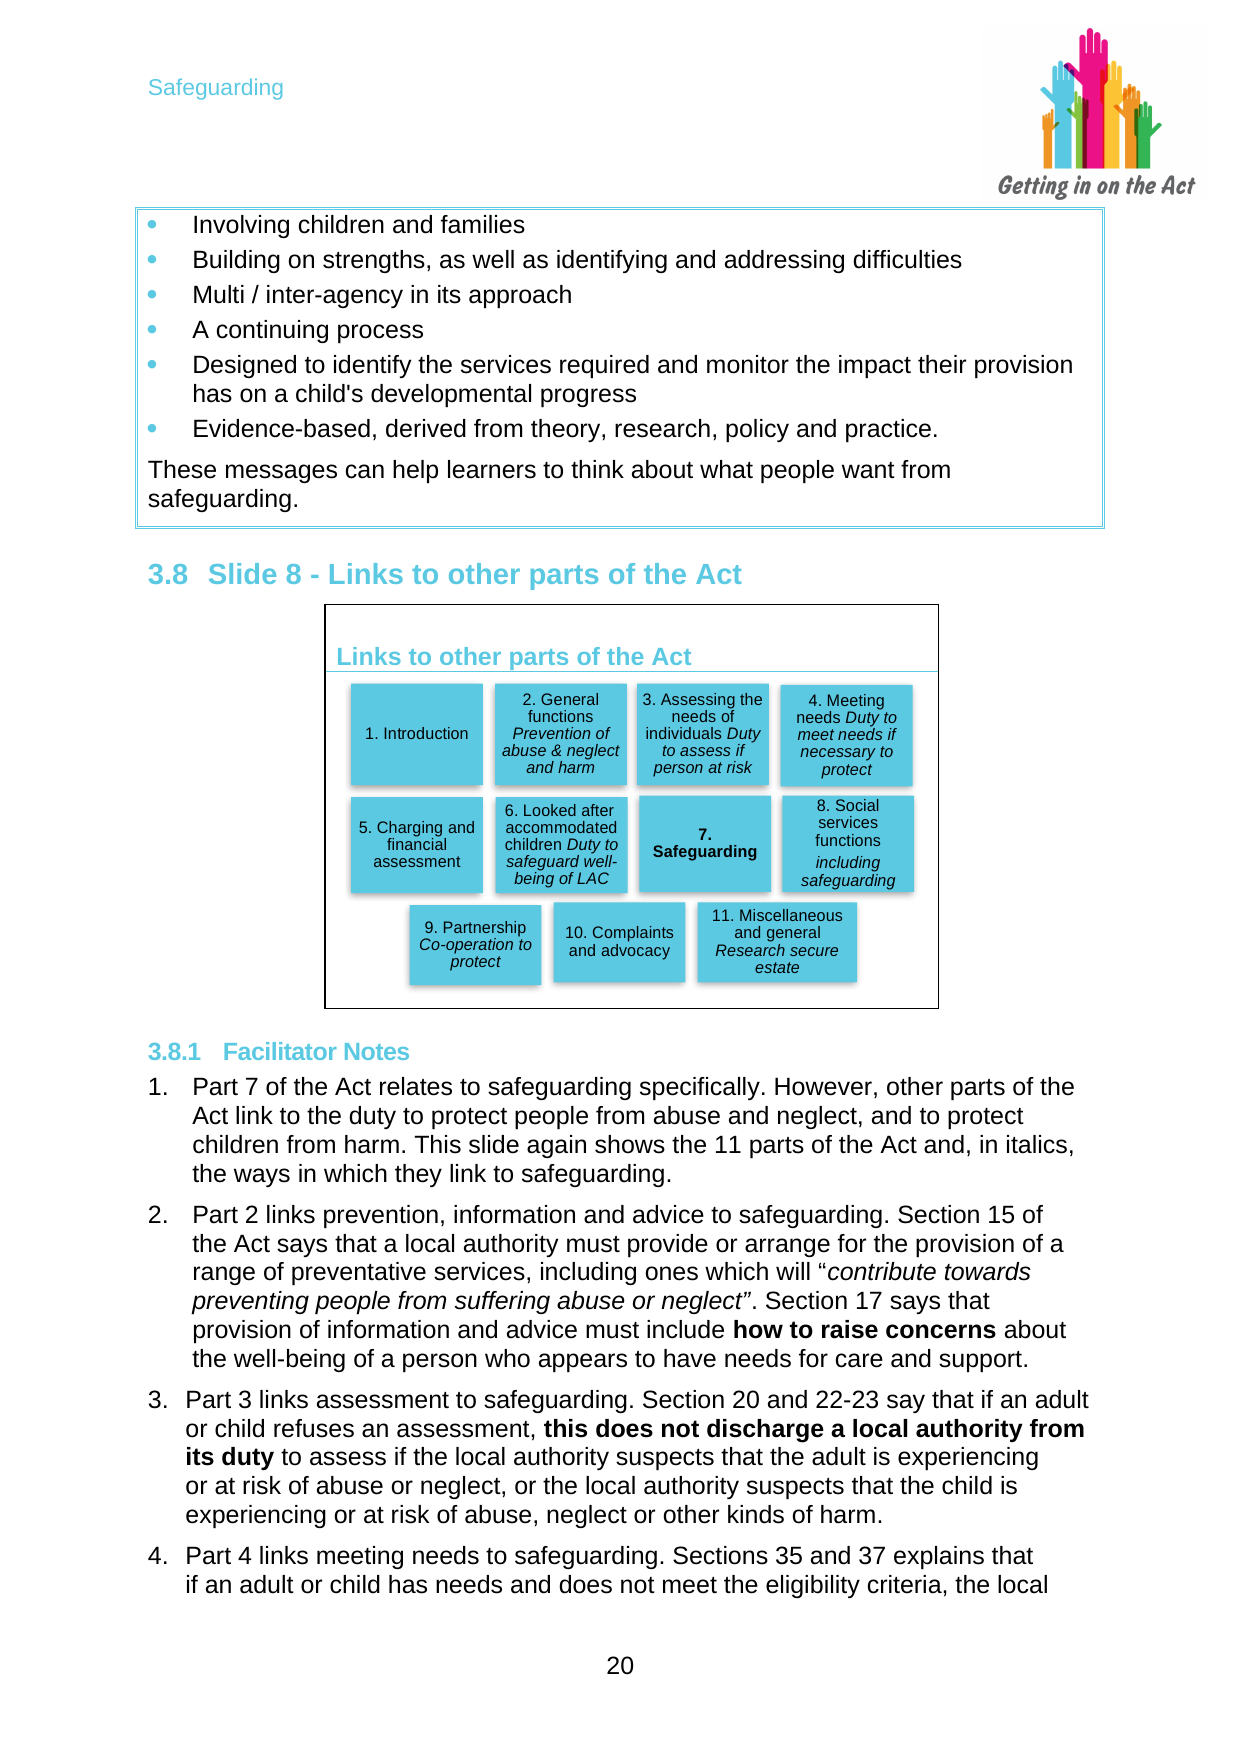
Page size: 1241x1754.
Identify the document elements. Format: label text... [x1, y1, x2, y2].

table_header Links to other parts of the Act [326, 605, 938, 671]
list Part 2 links prevention, information and advice to safeguarding. Section 15 of the Act says that a local authority must provide or arrange for the provision of a range of preventative services, including ones which will “contribute towards preventing people from suffering abuse or neglect”. Section 17 says that provision of information and advice must include how to raise concerns about the well-being of a person who appears to have needs for care and support. [148, 1200, 1092, 1372]
list Part 3 links assessment to safeguarding. Section 20 and 22-23 say that if an adult or child refuses an assessment, this does not discharge a local authority from its duty to assess if the local authority suspects that the adult is experiencing or at risk of abuse or neglect, or the local authority suspects that the child is experiencing or at risk of abuse, neglect or other kinds of harm. [148, 1385, 1092, 1529]
list Part 7 of the Act relates to safeguarding specifically. However, other parts of the Act link to the duty to protect people from abuse and neglect, and to protect children from harm. This slide again shows the 11 parts of the Act and, in italics, the ways in which they link to safeguarding. [148, 1072, 1092, 1187]
subtitle Facilitator Notes [148, 1037, 1092, 1066]
table_cell [326, 672, 938, 1008]
subtitle Slide 8 - Links to other parts of the Act [148, 557, 1092, 591]
picture [981, 26, 1209, 204]
